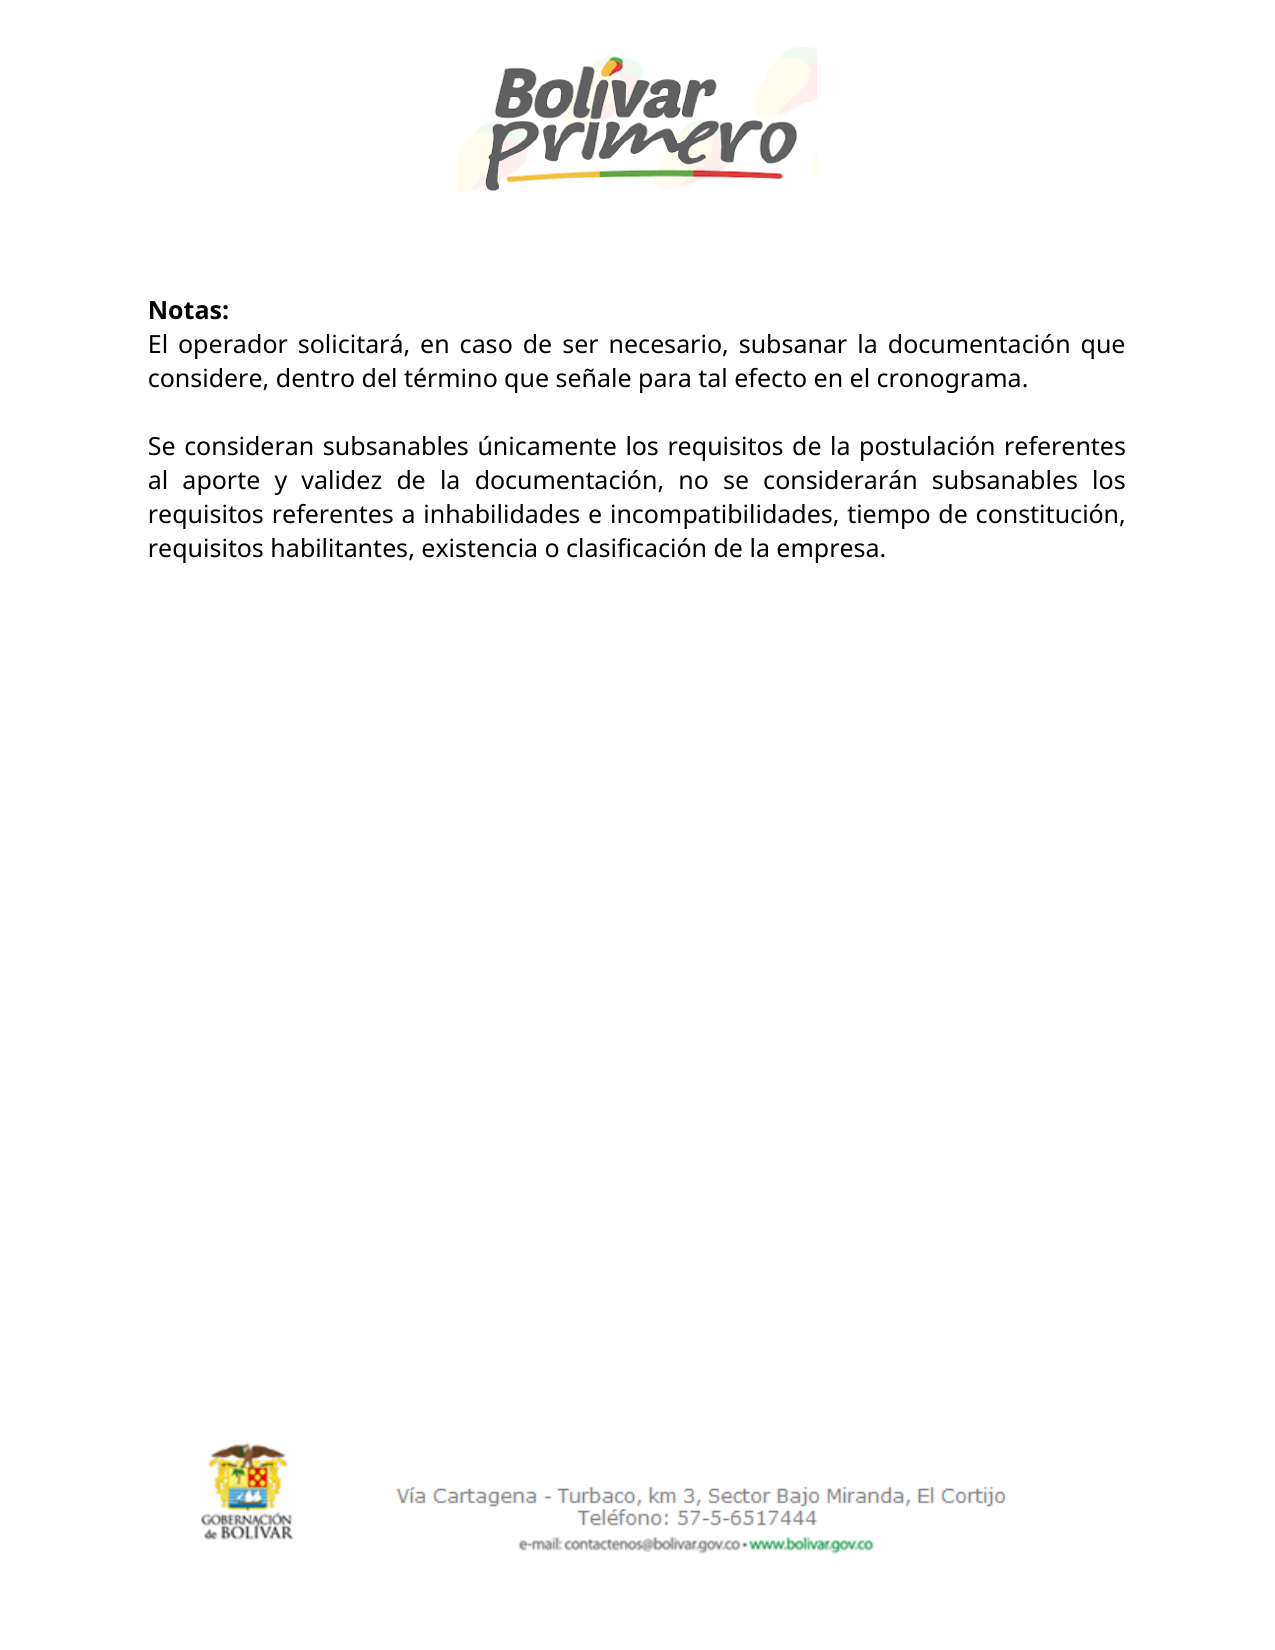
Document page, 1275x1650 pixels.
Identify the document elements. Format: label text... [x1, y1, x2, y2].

text El operador solicitará, en caso de ser necesario, subsanar la documentación que considere, dentro del término que señale para tal efecto en el cronograma. [148, 327, 1127, 395]
picture [186, 1423, 1030, 1563]
text Se consideran subsanables únicamente los requisitos de la postulación referentes al aporte y validez de la documentación, no se considerarán subsanables los requisitos referentes a inhabilidades e incompatibilidades, tiempo de constitución, requisitos habilitantes, existencia o clasificación de la empresa. [148, 429, 1127, 565]
picture [457, 47, 818, 196]
text Notas: [148, 293, 1127, 327]
